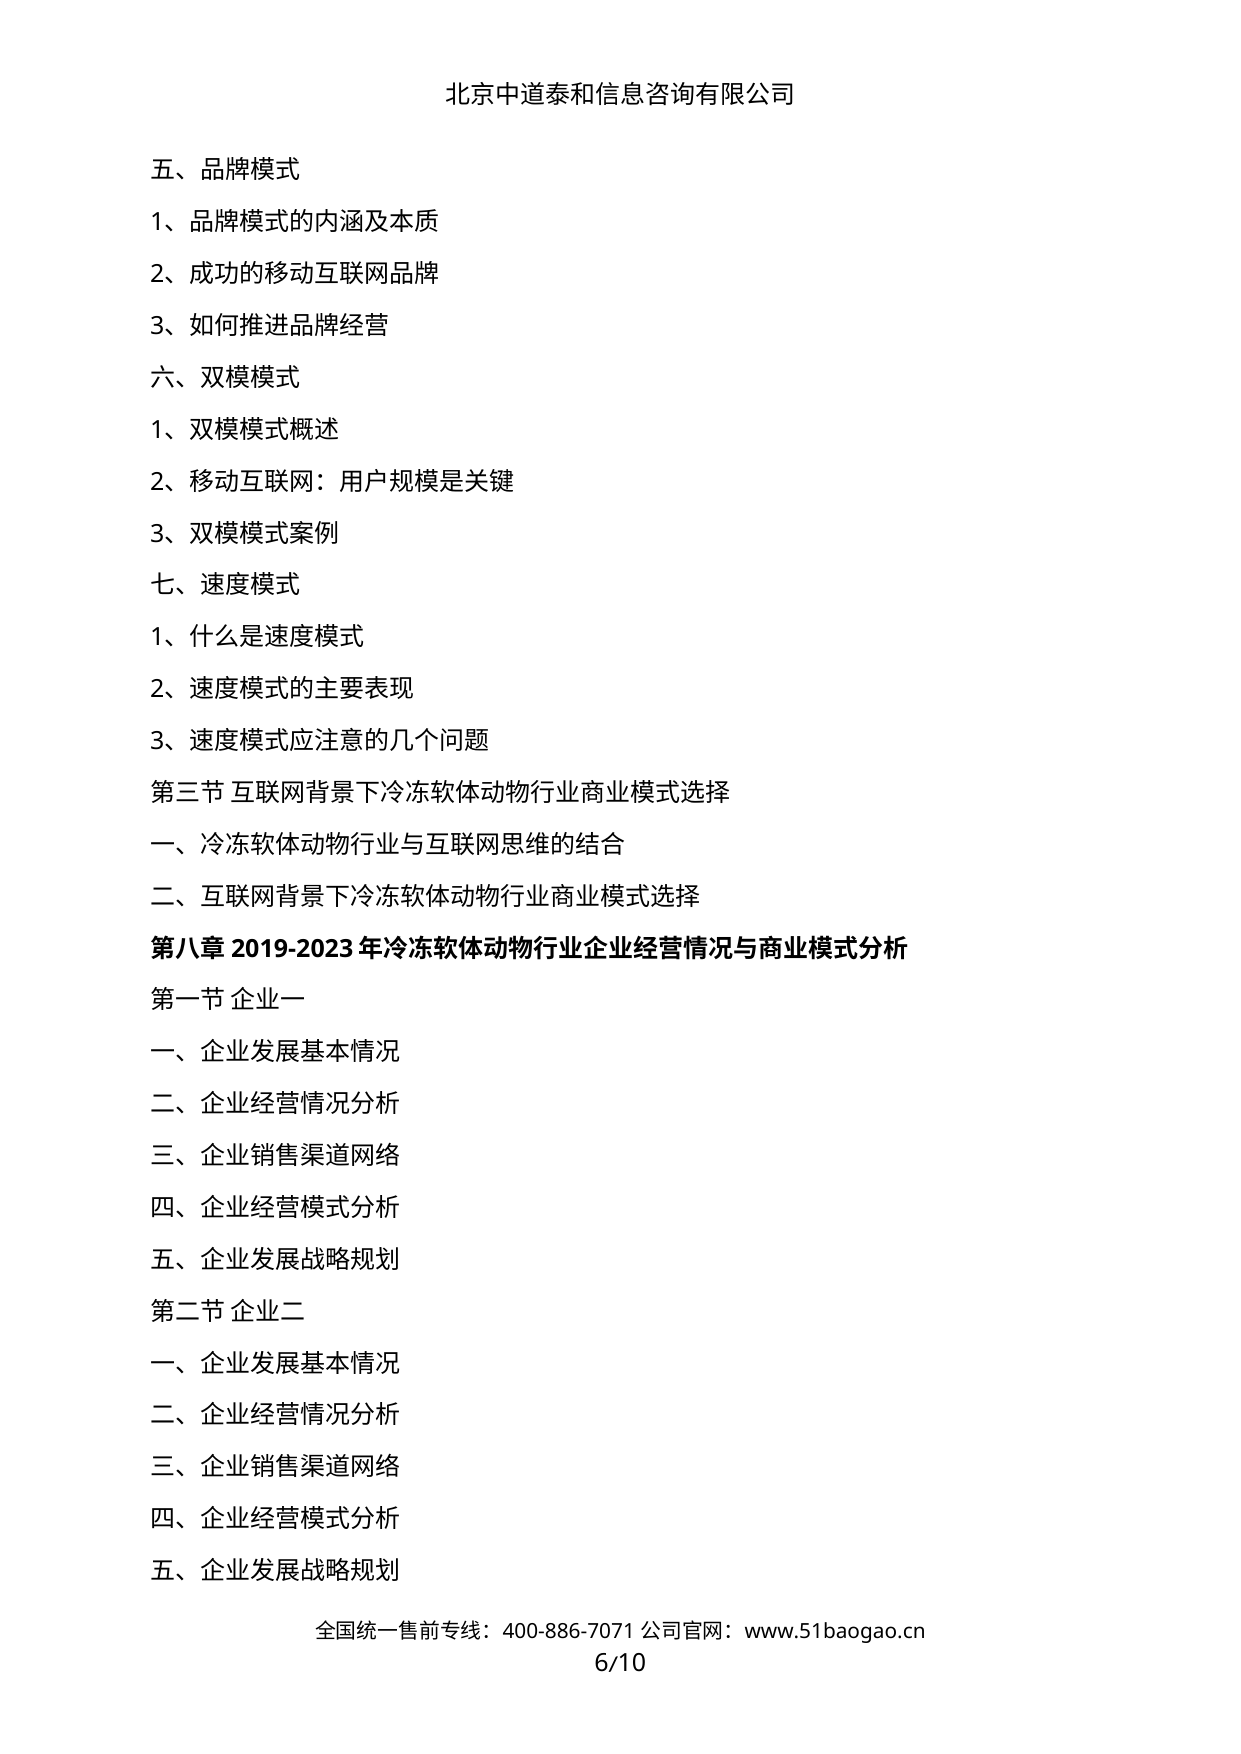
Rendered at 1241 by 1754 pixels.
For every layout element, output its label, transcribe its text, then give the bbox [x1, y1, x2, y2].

text 第二节 企业二 [150, 1291, 1090, 1327]
text 一、企业发展基本情况 [150, 1032, 1090, 1068]
text 1、双模模式概述 [150, 409, 1090, 446]
text 第一节 企业一 [150, 980, 1090, 1016]
text 三、企业销售渠道网络 [150, 1447, 1090, 1483]
text 一、企业发展基本情况 [150, 1343, 1090, 1379]
text 六、双模模式 [150, 357, 1090, 394]
text 3、双模模式案例 [150, 513, 1090, 549]
text 一、冷冻软体动物行业与互联网思维的结合 [150, 824, 1090, 861]
text 2、移动互联网：用户规模是关键 [150, 461, 1090, 497]
text 3、如何推进品牌经营 [150, 306, 1090, 342]
text 第八章 2019-2023年冷冻软体动物行业企业经营情况与商业模式分析 [150, 928, 1090, 964]
text 1、什么是速度模式 [150, 617, 1090, 653]
text 第三节 互联网背景下冷冻软体动物行业商业模式选择 [150, 772, 1090, 809]
text 二、企业经营情况分析 [150, 1084, 1090, 1120]
text 3、速度模式应注意的几个问题 [150, 721, 1090, 757]
text 2、速度模式的主要表现 [150, 669, 1090, 705]
text 五、品牌模式 [150, 150, 1090, 186]
text 二、企业经营情况分析 [150, 1395, 1090, 1431]
text 2、成功的移动互联网品牌 [150, 254, 1090, 290]
text 三、企业销售渠道网络 [150, 1136, 1090, 1172]
text 四、企业经营模式分析 [150, 1187, 1090, 1224]
text 1、品牌模式的内涵及本质 [150, 202, 1090, 238]
text 二、互联网背景下冷冻软体动物行业商业模式选择 [150, 876, 1090, 912]
text 七、速度模式 [150, 565, 1090, 601]
text 四、企业经营模式分析 [150, 1499, 1090, 1535]
text 五、企业发展战略规划 [150, 1239, 1090, 1276]
text 五、企业发展战略规划 [150, 1551, 1090, 1587]
